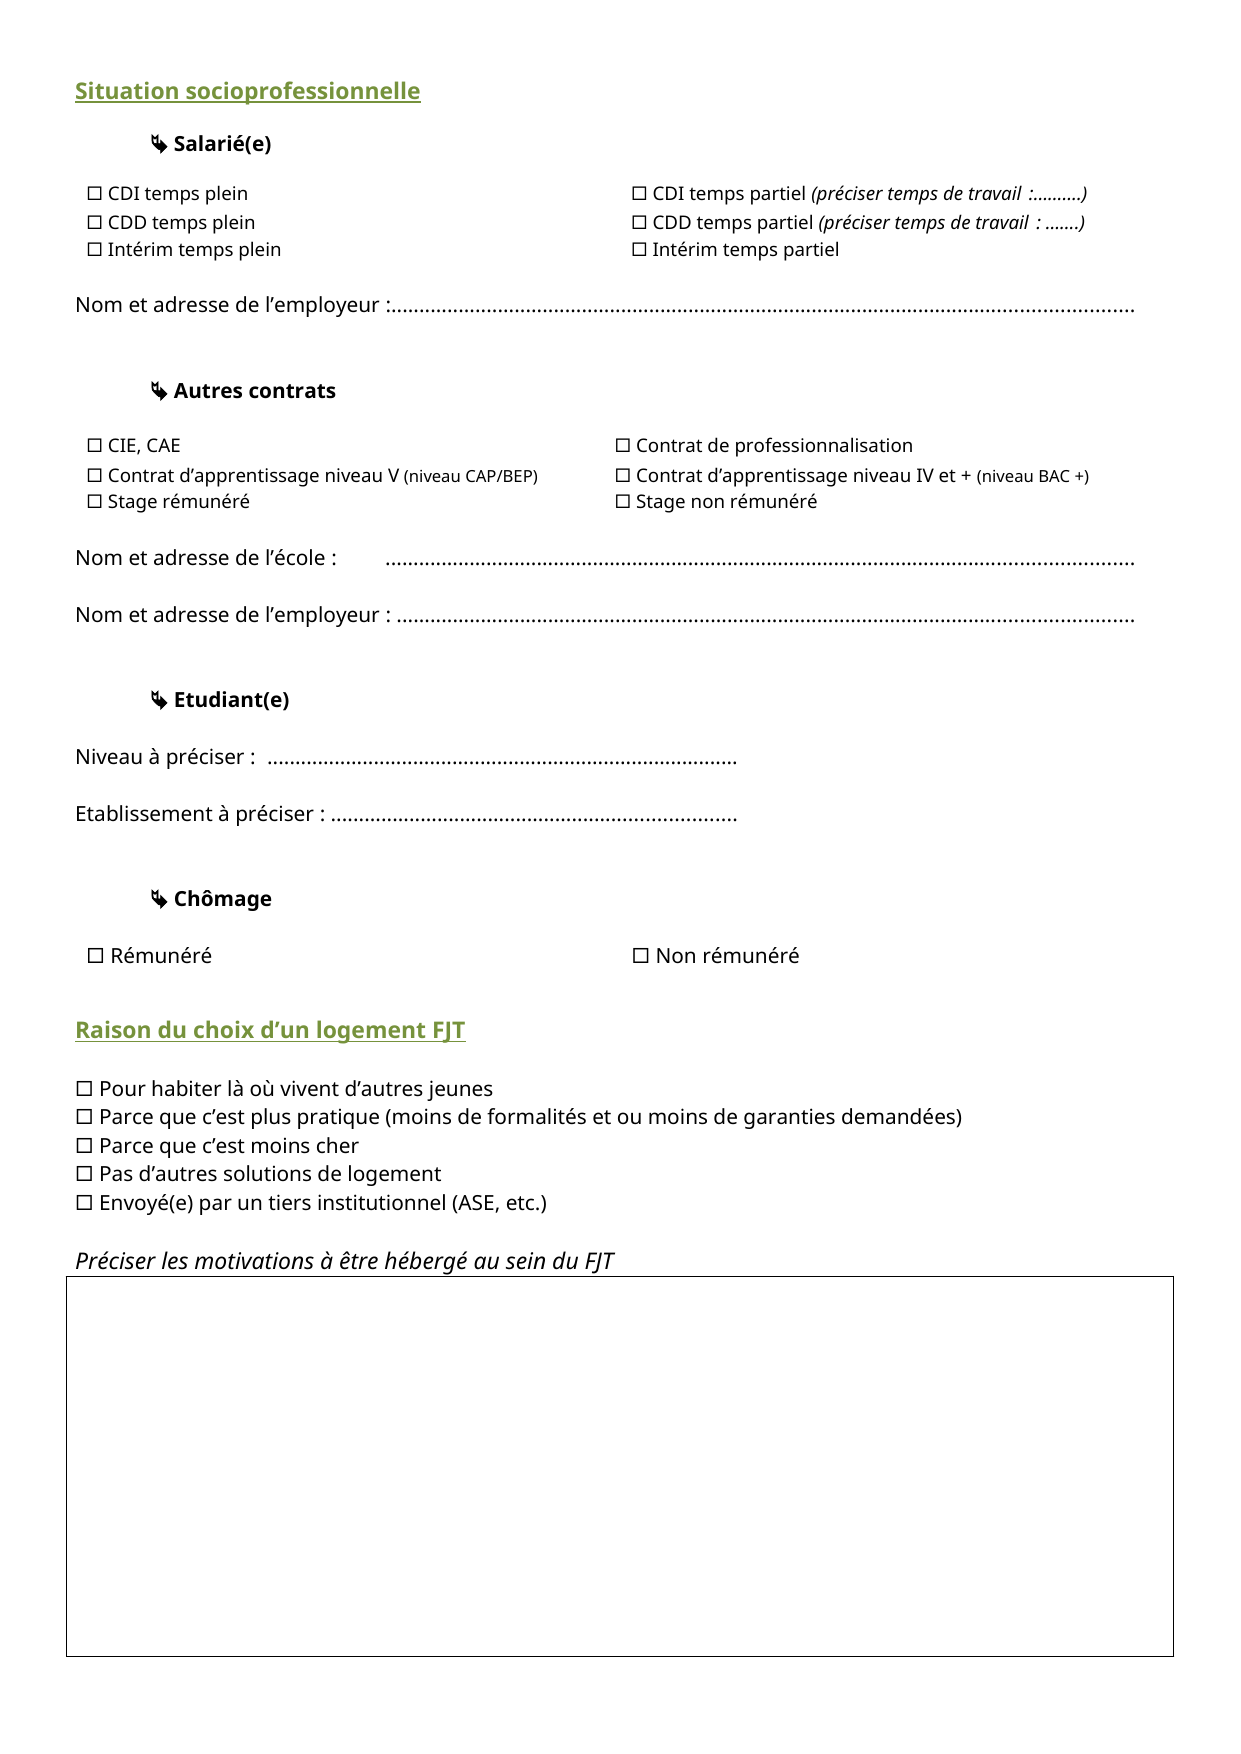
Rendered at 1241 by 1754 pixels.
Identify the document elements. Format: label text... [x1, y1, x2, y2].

text Situation socioprofessionnelle [75, 75, 1165, 106]
text Autres contrats [150, 376, 1165, 404]
text Parce que c’est moins cher [75, 1131, 1165, 1159]
table_header CIE, CAE [75, 433, 603, 462]
table_cell Intérim temps plein [75, 236, 619, 262]
text Etablissement à préciser : [75, 799, 1165, 827]
text Pas d’autres solutions de logement [75, 1159, 1165, 1188]
table_cell Intérim temps partiel [620, 236, 1165, 262]
text Nom et adresse de l’école : [75, 543, 1165, 572]
table_cell Contrat d’apprentissage niveau V (niveau CAP/BEP) [75, 462, 603, 488]
text Niveau à préciser : [75, 742, 1165, 770]
text Raison du choix d’un logement FJT [75, 1014, 1165, 1046]
table_header Contrat de professionnalisation [603, 433, 1164, 462]
table_header Non rémunéré [620, 941, 1165, 986]
table_cell Contrat d’apprentissage niveau IV et + (niveau BAC +) [603, 462, 1164, 488]
table_cell Stage rémunéré [75, 489, 603, 515]
text Nom et adresse de l’employeur : [75, 291, 1165, 319]
text Préciser les motivations à être hébergé au sein du FJT [75, 1244, 1165, 1276]
text Envoyé(e) par un tiers institutionnel (ASE, etc.) [75, 1188, 1165, 1216]
table_cell Stage non rémunéré [603, 489, 1164, 515]
text Etudiant(e) [150, 685, 1165, 713]
table_header CDI temps plein [75, 180, 619, 209]
text Parce que c’est plus pratique (moins de formalités et ou moins de garanties demandées) [75, 1102, 1165, 1131]
text Nom et adresse de l’employeur : [75, 600, 1165, 629]
text Pour habiter là où vivent d’autres jeunes [75, 1074, 1165, 1102]
text Salarié(e) [150, 129, 1165, 157]
text Chômage [150, 884, 1165, 913]
table_header CDI temps partiel (préciser temps de travail :……….) [620, 180, 1165, 209]
table_header Rémunéré [75, 941, 620, 986]
table_cell CDD temps plein [75, 210, 619, 236]
table_cell CDD temps partiel (préciser temps de travail : …….) [620, 210, 1165, 236]
